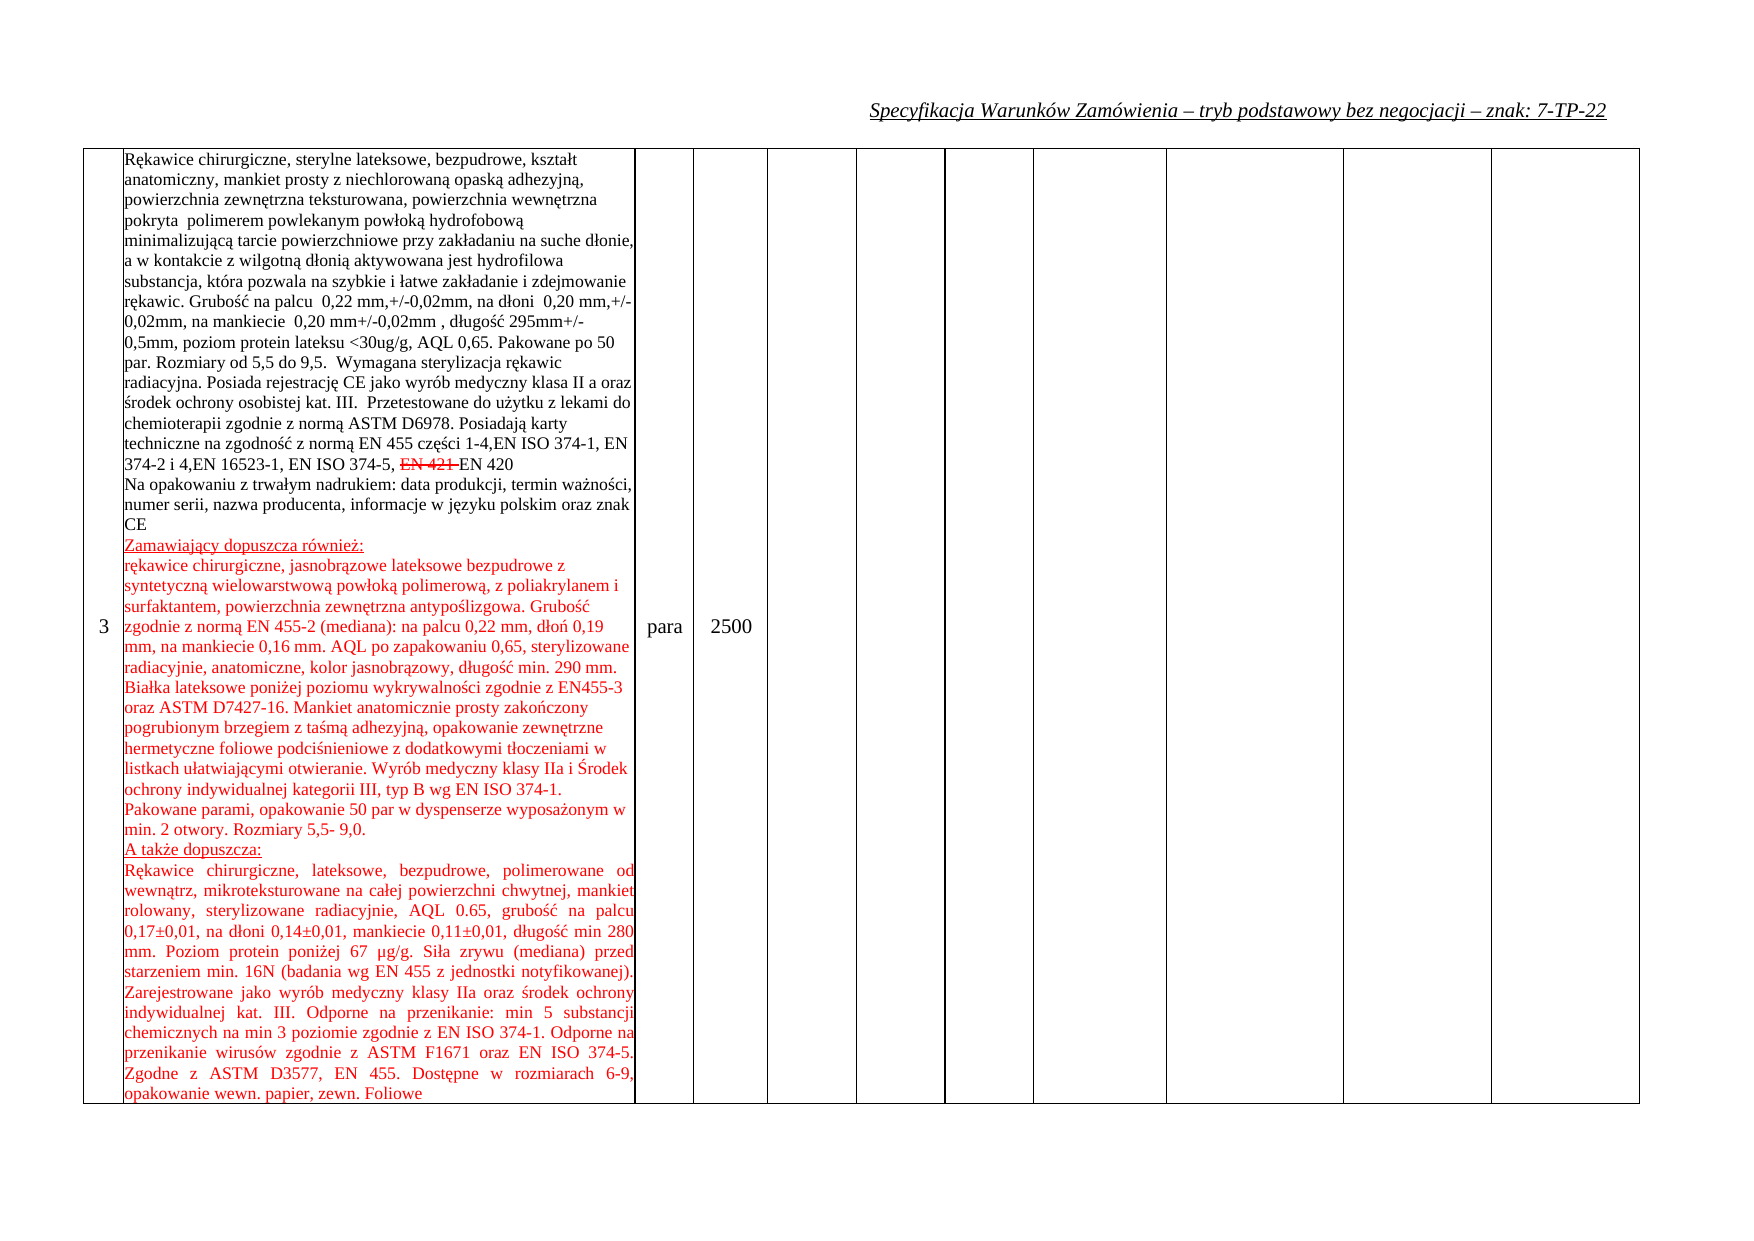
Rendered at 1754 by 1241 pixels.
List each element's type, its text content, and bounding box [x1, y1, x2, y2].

table_cell [1034, 149, 1166, 1103]
table_cell [1167, 149, 1343, 1103]
table_cell 3 [84, 149, 123, 1103]
table_cell [1492, 149, 1639, 1103]
table_cell 2500 [694, 149, 767, 1103]
table_cell [768, 149, 856, 1103]
table_cell [857, 149, 944, 1103]
table_cell Rękawice chirurgiczne, sterylne lateksowe, bezpudrowe, kształt anatomiczny, mankiet prosty z niechlorowaną opaską adhezyjną, powierzchnia zewnętrzna teksturowana, powierzchnia wewnętrzna pokryta polimerem powlekanym powłoką hydrofobową minimalizującą tarcie powierzchniowe przy zakładaniu na suche dłonie, a w kontakcie z wilgotną dłonią aktywowana jest hydrofilowa substancja, która pozwala na szybkie i łatwe zakładanie i zdejmowanie rękawic. Grubość na palcu 0,22 mm,+/-0,02mm, na dłoni 0,20 mm,+/-0,02mm, na mankiecie 0,20 mm+/-0,02mm , długość 295mm+/-0,5mm, poziom protein lateksu <30ug/g, AQL 0,65. Pakowane po 50 par. Rozmiary od 5,5 do 9,5. Wymagana sterylizacja rękawic radiacyjna. Posiada rejestrację CE jako wyrób medyczny klasa II a oraz środek ochrony osobistej kat. III. Przetestowane do użytku z lekami do chemioterapii zgodnie z normą ASTM D6978. Posiadają karty techniczne na zgodność z normą EN 455 części 1-4,EN ISO 374-1, EN 374-2 i 4,EN 16523-1, EN ISO 374-5, EN 421 EN 420 Na opakowaniu z trwałym nadrukiem: data produkcji, termin ważności, numer serii, nazwa producenta, informacje w języku polskim oraz znak CE Zamawiający dopuszcza również: rękawice chirurgiczne, jasnobrązowe lateksowe bezpudrowe z syntetyczną wielowarstwową powłoką polimerową, z poliakrylanem i surfaktantem, powierzchnia zewnętrzna antypoślizgowa. Grubość zgodnie z normą EN 455-2 (mediana): na palcu 0,22 mm, dłoń 0,19 mm, na mankiecie 0,16 mm. AQL po zapakowaniu 0,65, sterylizowane radiacyjnie, anatomiczne, kolor jasnobrązowy, długość min. 290 mm. Białka lateksowe poniżej poziomu wykrywalności zgodnie z EN455-3 oraz ASTM D7427-16. Mankiet anatomicznie prosty zakończony pogrubionym brzegiem z taśmą adhezyjną, opakowanie zewnętrzne hermetyczne foliowe podciśnieniowe z dodatkowymi tłoczeniami w listkach ułatwiającymi otwieranie. Wyrób medyczny klasy IIa i Środek ochrony indywidualnej kategorii III, typ B wg EN ISO 374-1. Pakowane parami, opakowanie 50 par w dyspenserze wyposażonym w min. 2 otwory. Rozmiary 5,5- 9,0. A także dopuszcza: Rękawice chirurgiczne, lateksowe, bezpudrowe, polimerowane od wewnątrz, mikroteksturowane na całej powierzchni chwytnej, mankiet rolowany, sterylizowane radiacyjnie, AQL 0.65, grubość na palcu 0,17±0,01, na dłoni 0,14±0,01, mankiecie 0,11±0,01, długość min 280 mm. Poziom protein poniżej 67 μg/g. Siła zrywu (mediana) przed starzeniem min. 16N (badania wg EN 455 z jednostki notyfikowanej). Zarejestrowane jako wyrób medyczny klasy IIa oraz środek ochrony indywidualnej kat. III. Odporne na przenikanie: min 5 substancji chemicznych na min 3 poziomie zgodnie z EN ISO 374-1. Odporne na przenikanie wirusów zgodnie z ASTM F1671 oraz EN ISO 374-5. Zgodne z ASTM D3577, EN 455. Dostępne w rozmiarach 6-9, opakowanie wewn. papier, zewn. Foliowe [124, 149, 634, 1103]
table_cell para [636, 149, 693, 1103]
table_cell [1344, 149, 1491, 1103]
table_cell [946, 149, 1033, 1103]
